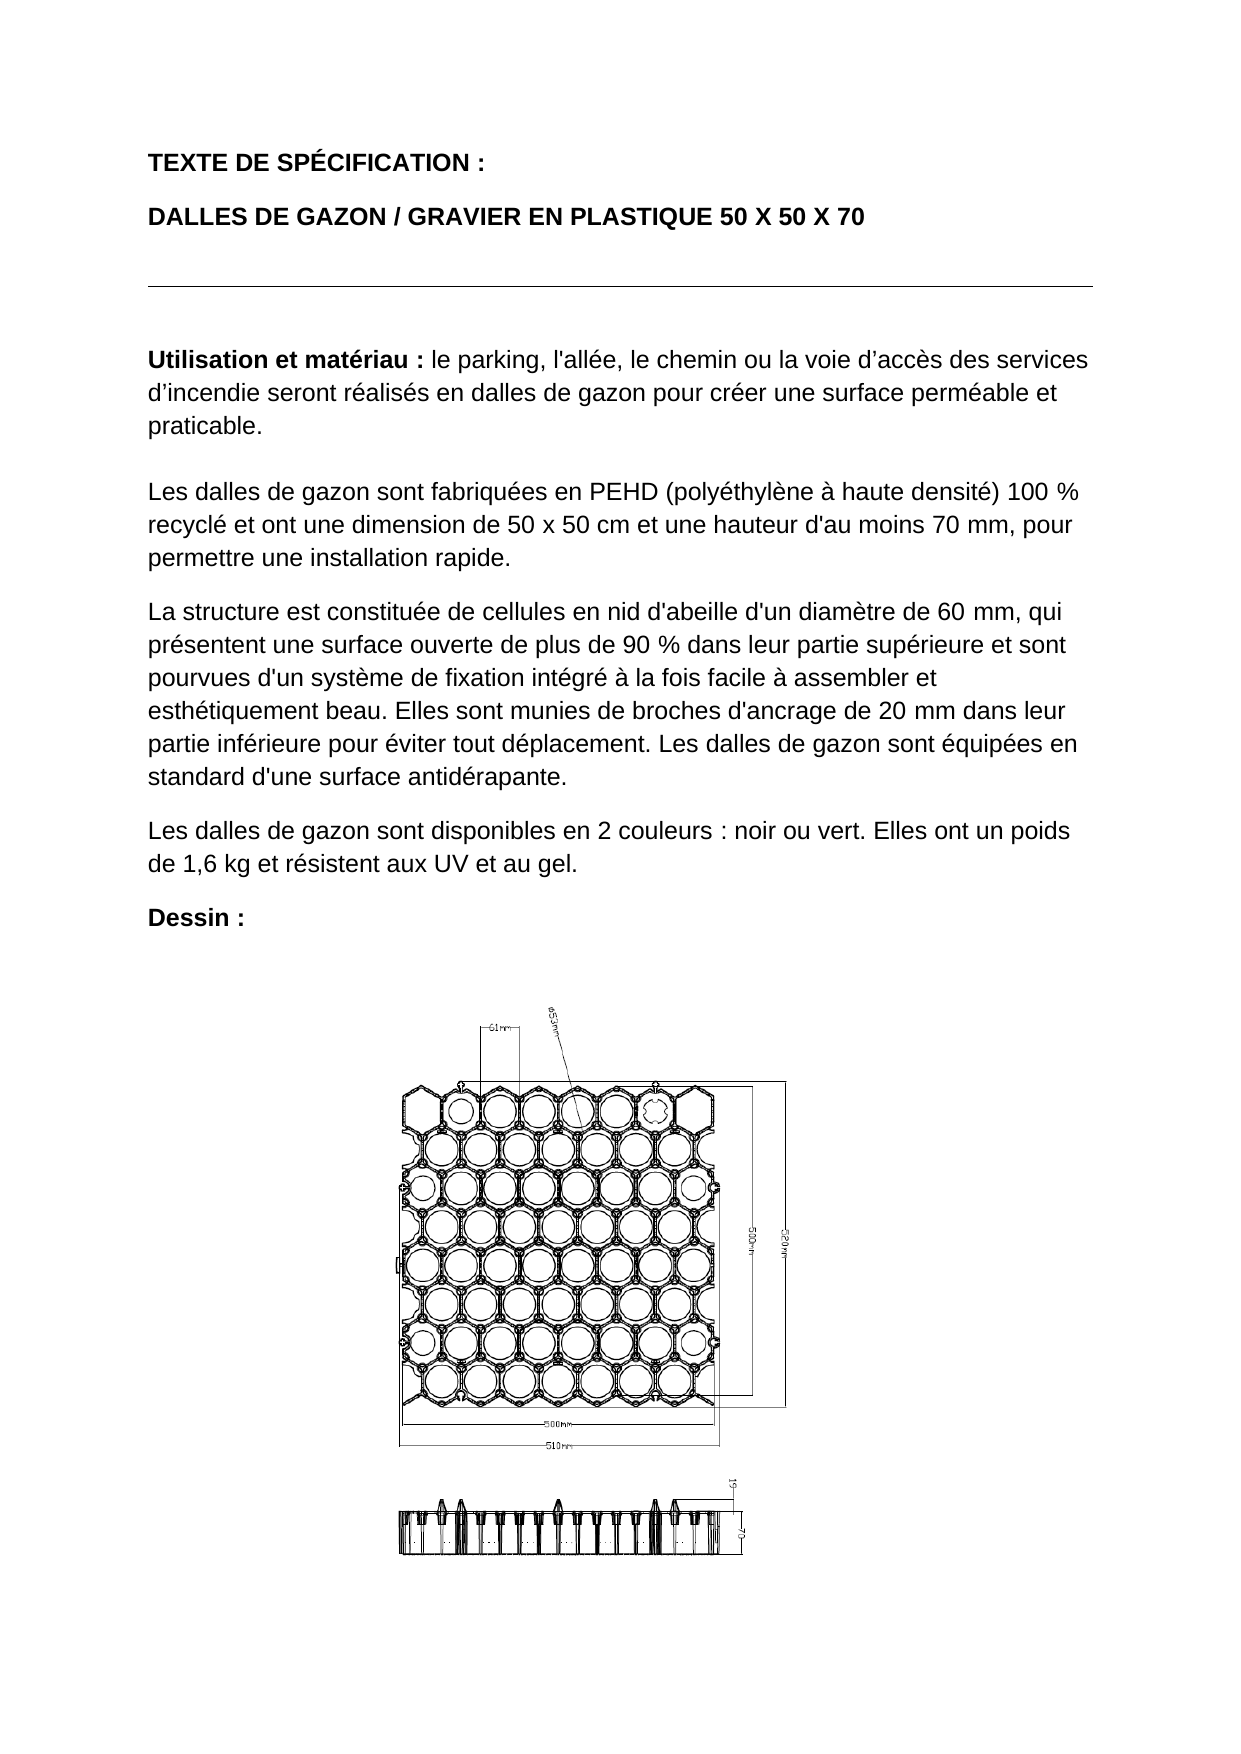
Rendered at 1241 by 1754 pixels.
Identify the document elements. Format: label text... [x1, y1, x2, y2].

picture [391, 1004, 791, 1572]
text TEXTE DE SPÉCIFICATION : [148, 148, 1093, 176]
text Utilisation et matériau : le parking, l'allée, le chemin ou la voie d’accès des services d’incendie seront réalisés en dalles de gazon pour créer une surface perméable et praticable. [148, 345, 1093, 440]
text Les dalles de gazon sont disponibles en 2 couleurs : noir ou vert. Elles ont un poids de 1,6 kg et résistent aux UV et au gel. [148, 816, 1093, 878]
text Dessin : [148, 903, 1093, 932]
text DALLES DE GAZON / GRAVIER EN PLASTIQUE 50 X 50 X 70 [148, 201, 1093, 230]
text Les dalles de gazon sont fabriquées en PEHD (polyéthylène à haute densité) 100 % recyclé et ont une dimension de 50 x 50 cm et une hauteur d'au moins 70 mm, pour permettre une installation rapide. [148, 477, 1093, 572]
text La structure est constituée de cellules en nid d'abeille d'un diamètre de 60 mm, qui présentent une surface ouverte de plus de 90 % dans leur partie supérieure et sont pourvues d'un système de fixation intégré à la fois facile à assembler et esthétiquement beau. Elles sont munies de broches d'ancrage de 20 mm dans leur partie inférieure pour éviter tout déplacement. Les dalles de gazon sont équipées en standard d'une surface antidérapante. [148, 597, 1093, 791]
